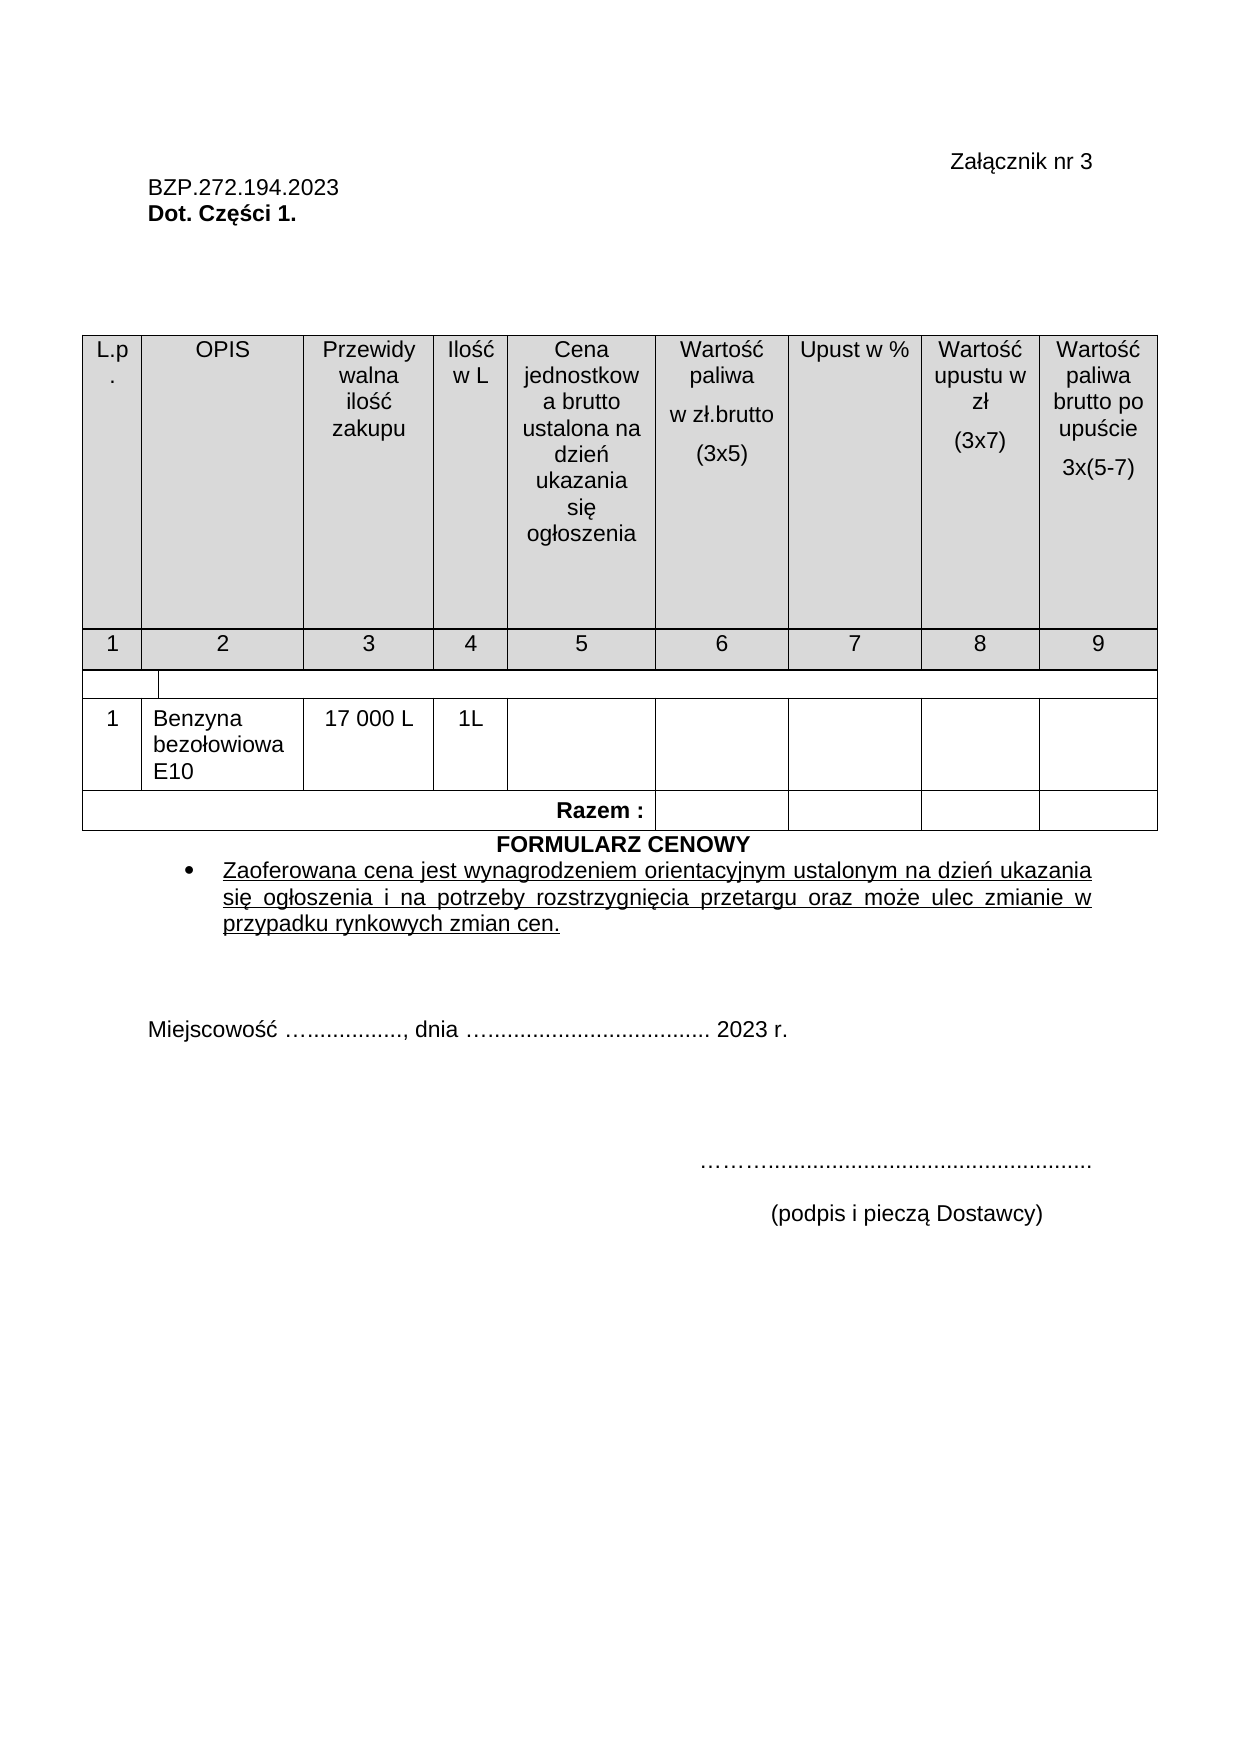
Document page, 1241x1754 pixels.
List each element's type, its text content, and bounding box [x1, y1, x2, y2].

table_header Wartość paliwa w zł.brutto (3x5) [656, 336, 788, 628]
table_cell 5 [508, 630, 655, 669]
table_cell Benzyna bezołowiowa E10 [142, 699, 303, 790]
table_cell [922, 699, 1039, 790]
text ………................................................... [148, 1147, 1093, 1174]
table_cell [1040, 699, 1157, 790]
table_header Cena jednostkowa brutto ustalona na dzień ukazania się ogłoszenia [508, 336, 655, 628]
text (podpis i pieczą Dostawcy) [148, 1200, 1093, 1226]
text Dot. Części 1. [148, 200, 1093, 227]
table_header Przewidywalna ilość zakupu [304, 336, 433, 628]
table_cell 7 [789, 630, 921, 669]
table_header Wartość upustu w zł (3x7) [922, 336, 1039, 628]
table_cell 2 [142, 630, 303, 669]
table_cell 6 [656, 630, 788, 669]
text FORMULARZ CENOWY [148, 831, 1093, 857]
table_cell [83, 671, 158, 698]
text Miejscowość …..............., dnia …................................... 2023 r. [148, 1016, 1093, 1042]
list Zaoferowana cena jest wynagrodzeniem orientacyjnym ustalonym na dzień ukazania się ogłoszenia i na potrzeby rozstrzygnięcia przetargu oraz może ulec zmianie w przypadku rynkowych zmian cen. [185, 857, 1093, 937]
table_cell [159, 671, 1157, 698]
table_header Ilość w L [434, 336, 507, 628]
table_cell 4 [434, 630, 507, 669]
table_header Wartość paliwa brutto po upuście 3x(5-7) [1040, 336, 1157, 628]
table_cell 3 [304, 630, 433, 669]
table_header Upust w % [789, 336, 921, 628]
text Załącznik nr 3 [516, 148, 1093, 174]
table_cell [789, 791, 921, 830]
table_header OPIS [142, 336, 303, 628]
table_cell [508, 699, 655, 790]
table_cell 8 [922, 630, 1039, 669]
table_cell Razem : [83, 791, 655, 830]
table_cell [922, 791, 1039, 830]
table_cell [1040, 791, 1157, 830]
table_cell [789, 699, 921, 790]
table_cell 1 [83, 630, 141, 669]
table_cell 9 [1040, 630, 1157, 669]
text BZP.272.194.2023 [148, 174, 1093, 200]
table_cell 17 000 L [304, 699, 433, 790]
table_cell [656, 699, 788, 790]
table_cell 1L [434, 699, 507, 790]
table_cell [656, 791, 788, 830]
table_cell 1 [83, 699, 141, 790]
table_header L.p. [83, 336, 141, 628]
